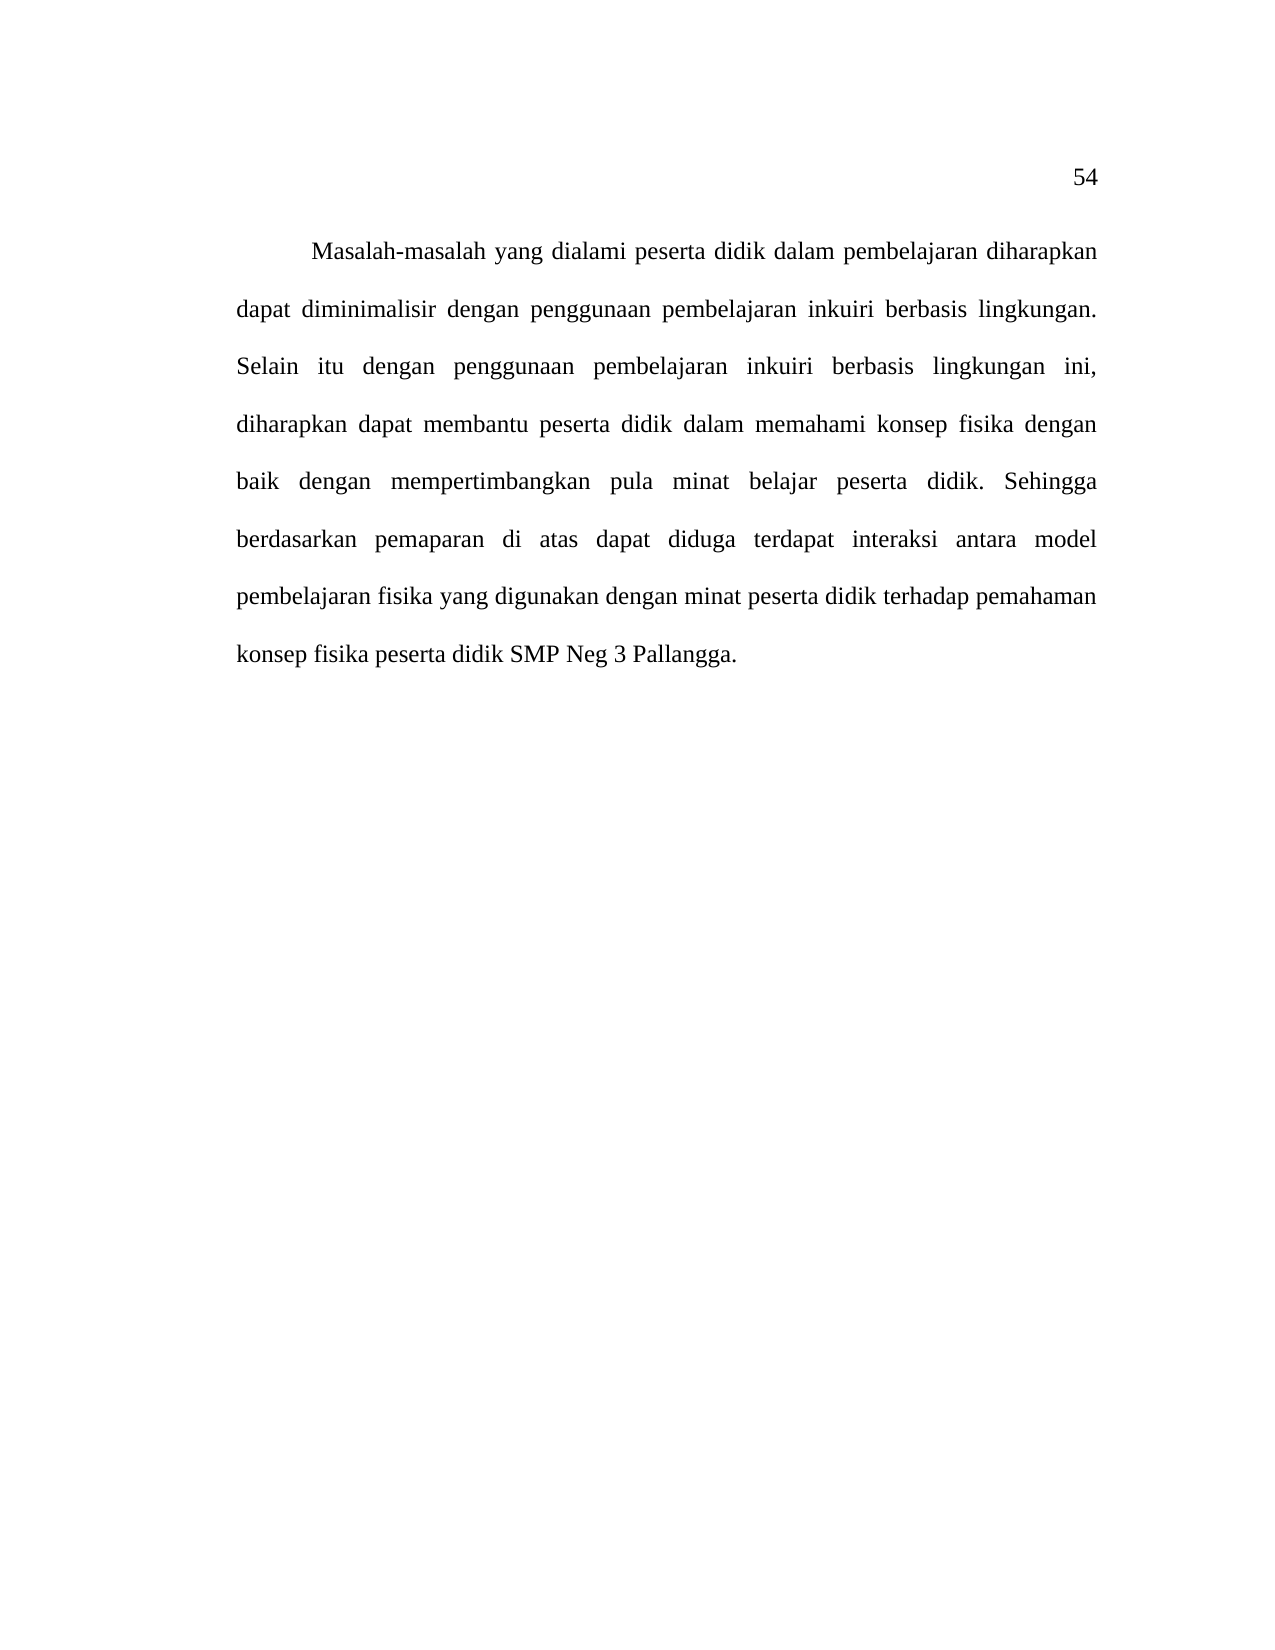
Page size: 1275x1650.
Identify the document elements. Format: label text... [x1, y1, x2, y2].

text Masalah-masalah yang dialami peserta didik dalam pembelajaran diharapkan dapat diminimalisir dengan penggunaan pembelajaran inkuiri berbasis lingkungan. Selain itu dengan penggunaan pembelajaran inkuiri berbasis lingkungan ini, diharapkan dapat membantu peserta didik dalam memahami konsep fisika dengan baik dengan mempertimbangkan pula minat belajar peserta didik. Sehingga berdasarkan pemaparan di atas dapat diduga terdapat interaksi antara model pembelajaran fisika yang digunakan dengan minat peserta didik terhadap pemahaman konsep fisika peserta didik SMP Neg 3 Pallangga. [236, 236, 1098, 667]
